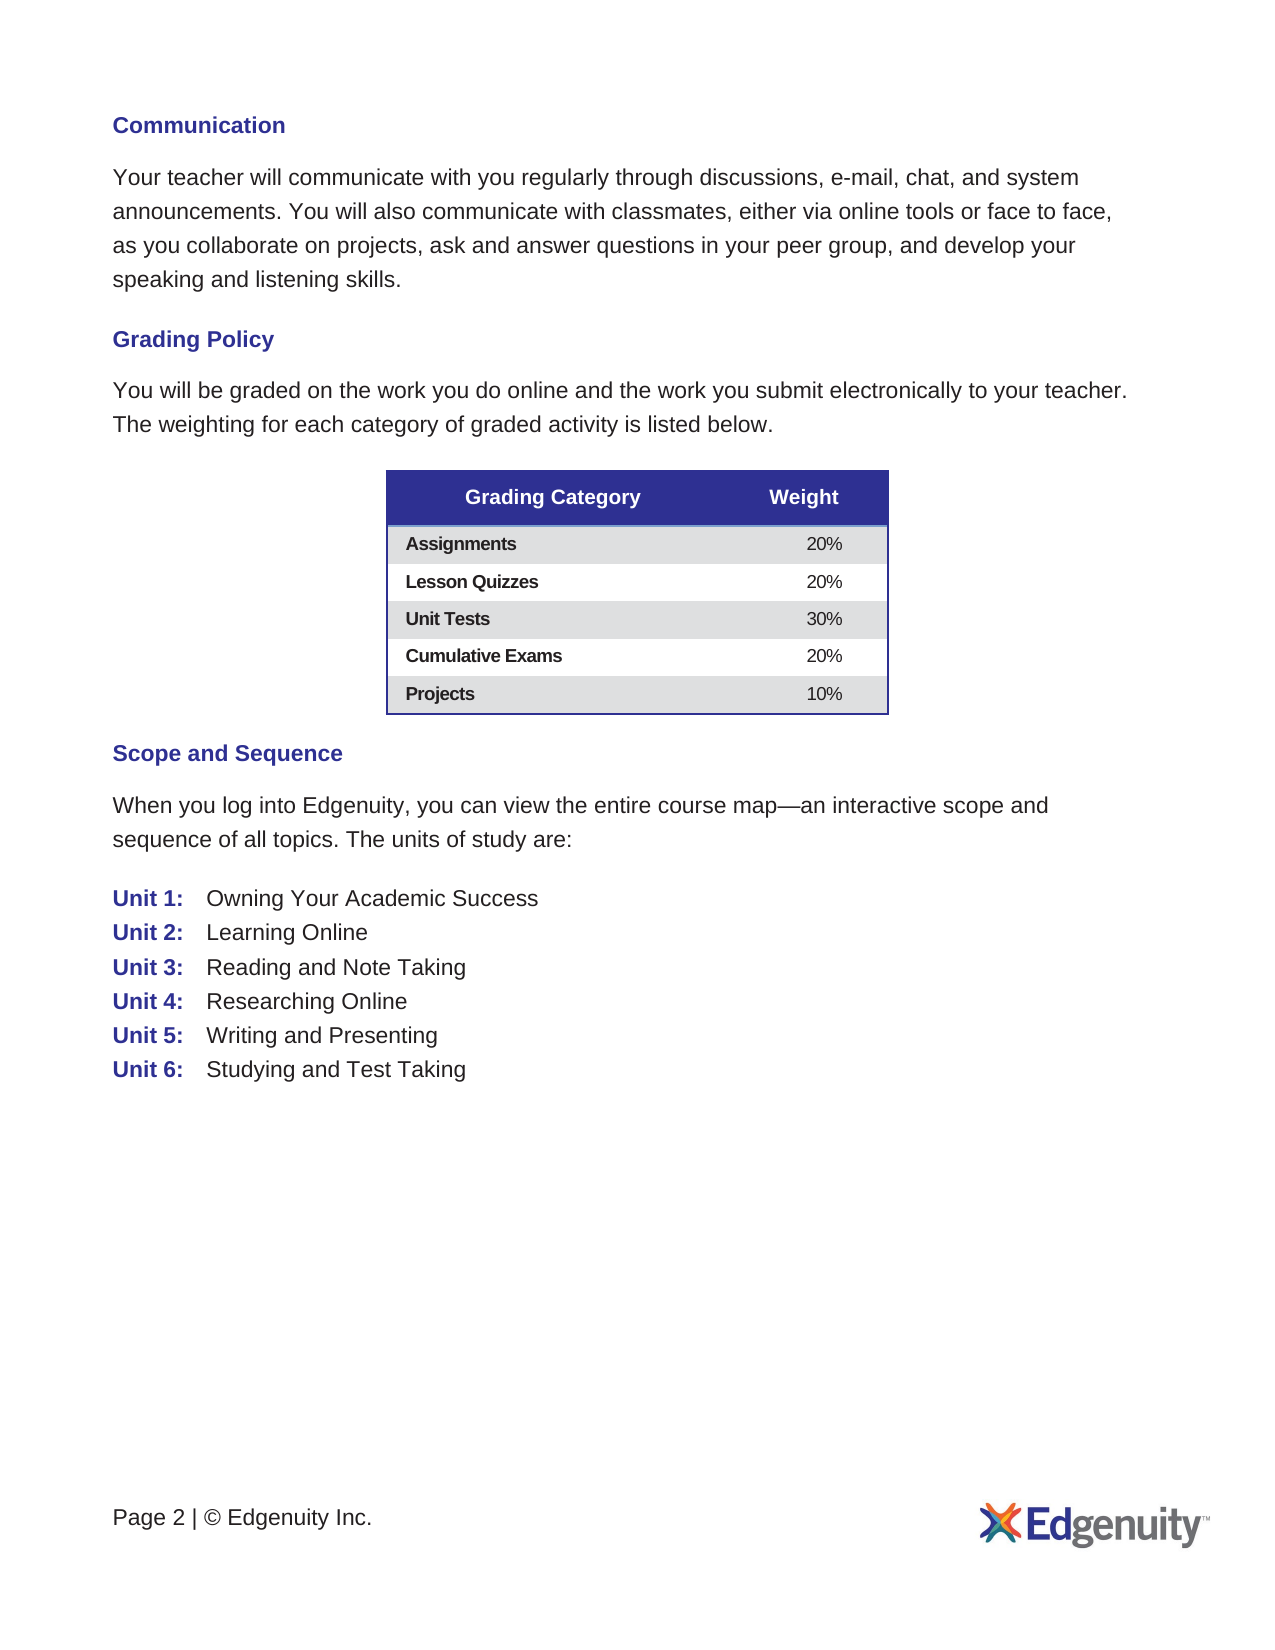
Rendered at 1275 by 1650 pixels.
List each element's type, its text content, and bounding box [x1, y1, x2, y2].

table_header Grading Category [388, 472, 752, 525]
list Reading and Note Taking [112, 953, 600, 980]
subtitle Grading Policy [112, 326, 1164, 352]
picture [974, 1499, 1214, 1552]
list Writing and Presenting [112, 1022, 600, 1048]
table_cell 20% [752, 639, 887, 676]
list Studying and Test Taking [112, 1056, 600, 1082]
table_cell 30% [752, 601, 887, 639]
list Learning Online [112, 919, 600, 946]
text You will be graded on the work you do online and the work you submit electronically to your teacher. The weighting for each category of graded activity is listed below. [112, 377, 1130, 437]
subtitle Communication [112, 112, 1164, 139]
text When you log into Edgenuity, you can view the entire course map—an interactive scope and sequence of all topics. The units of study are: [112, 792, 1130, 852]
table_cell 20% [752, 564, 887, 601]
table_cell Projects [388, 676, 752, 713]
table_cell 20% [752, 527, 887, 564]
text Your teacher will communicate with you regularly through discussions, e-mail, chat, and system announcements. You will also communicate with classmates, either via online tools or face to face, as you collaborate on projects, ask and answer questions in your peer group, and develop your speaking and listening skills. [112, 164, 1130, 293]
table_cell 10% [752, 676, 887, 713]
subtitle Scope and Sequence [112, 740, 1164, 767]
table_cell Unit Tests [388, 601, 752, 639]
table_cell Lesson Quizzes [388, 564, 752, 601]
table_cell Assignments [388, 527, 752, 564]
list Owning Your Academic Success [112, 885, 600, 911]
list Researching Online [112, 988, 600, 1014]
table_cell Cumulative Exams [388, 639, 752, 676]
table_header Weight [752, 472, 887, 525]
